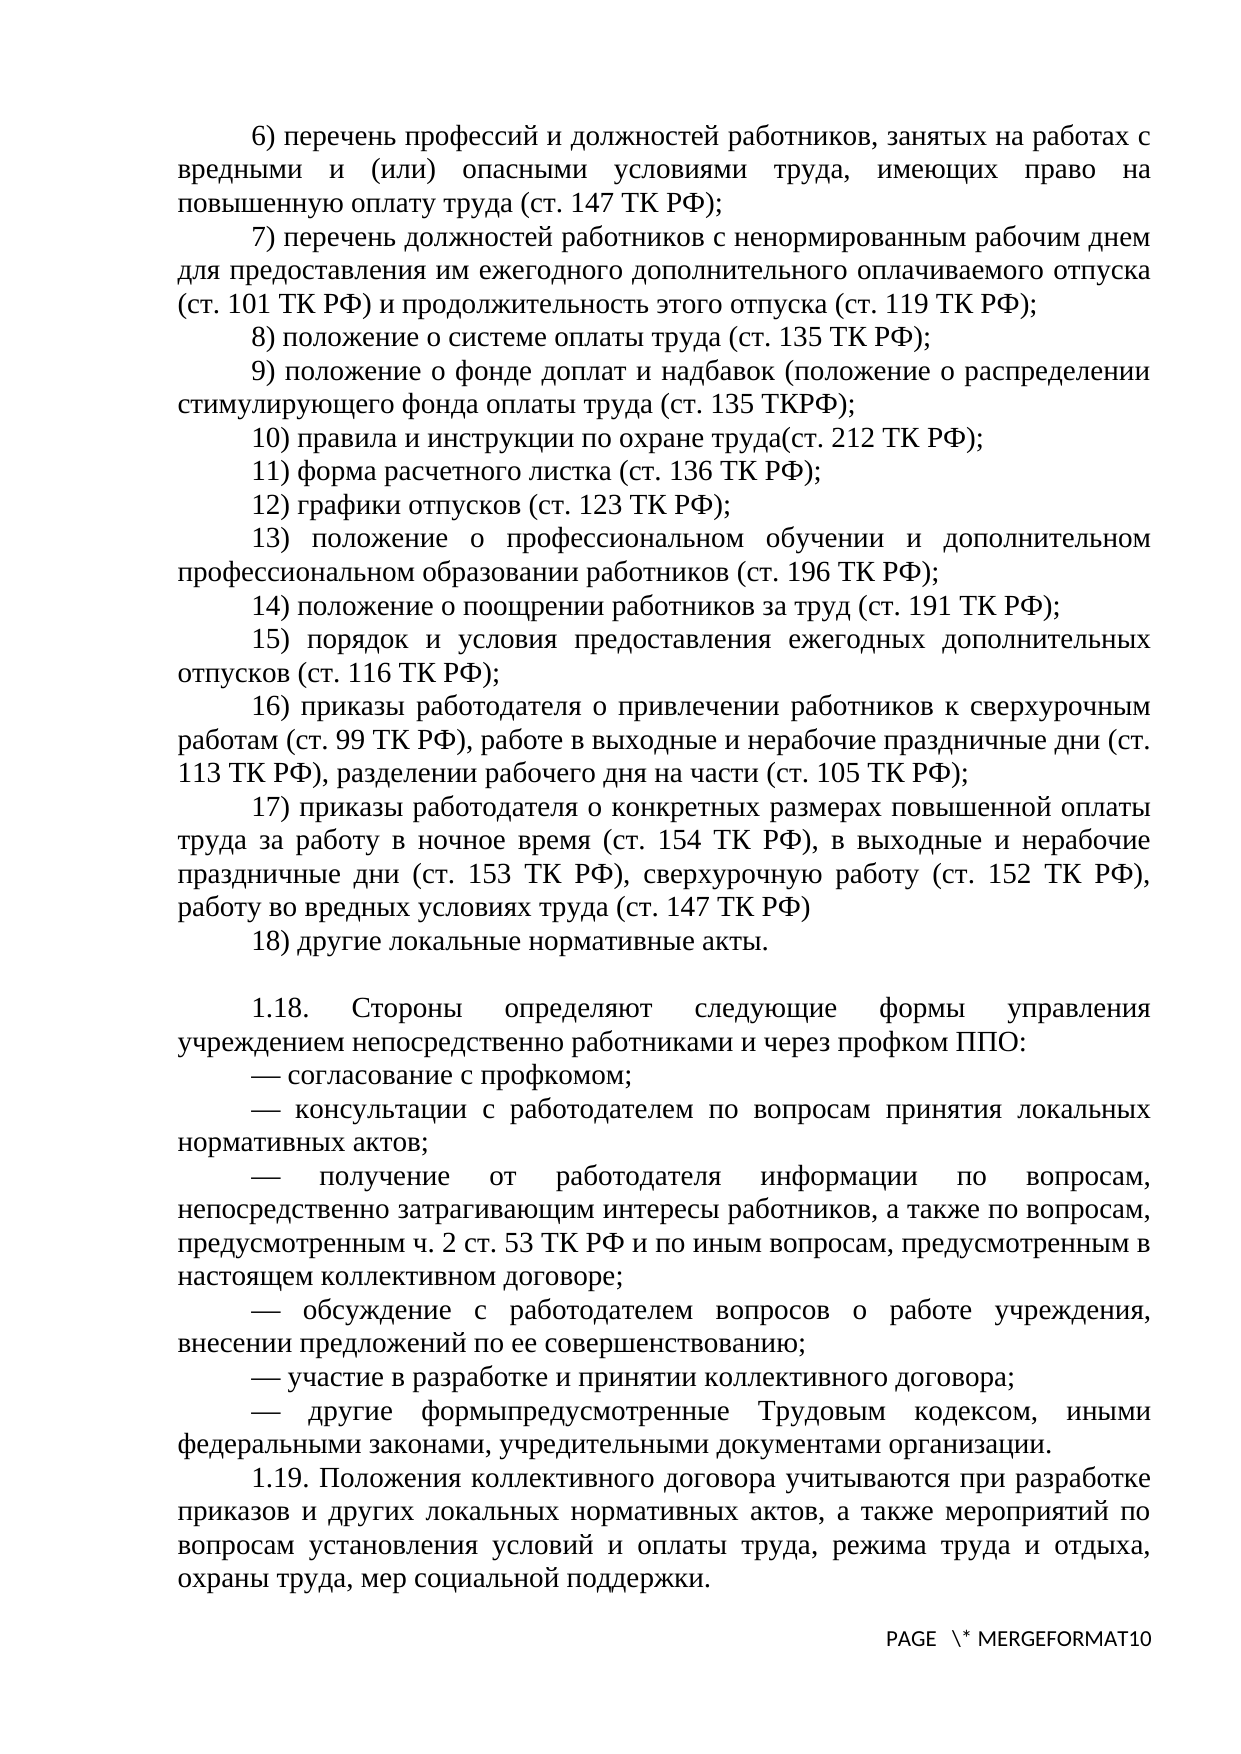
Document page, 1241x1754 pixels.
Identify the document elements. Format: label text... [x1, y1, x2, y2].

text — получение от работодателя информации по вопросам, непосредственно затрагивающим интересы работников, а также по вопросам, предусмотренным ч. 2 ст. 53 ТК РФ и по иным вопросам, предусмотренным в настоящем коллективном договоре; [177, 1158, 1152, 1292]
text 16) приказы работодателя о привлечении работников к сверхурочным работам (ст. 99 ТК РФ), работе в выходные и нерабочие праздничные дни (ст. 113 ТК РФ), разделении рабочего дня на части (ст. 105 ТК РФ); [177, 688, 1152, 789]
text 1.19. Положения коллективного договора учитываются при разработке приказов и других локальных нормативных актов, а также мероприятий по вопросам установления условий и оплаты труда, режима труда и отдыха, охраны труда, мер социальной поддержки. [177, 1460, 1152, 1594]
text — другие формыпредусмотренные Трудовым кодексом, иными федеральными законами, учредительными документами организации. [177, 1393, 1152, 1460]
text 17) приказы работодателя о конкретных размерах повышенной оплаты труда за работу в ночное время (ст. 154 ТК РФ), в выходные и нерабочие праздничные дни (ст. 153 ТК РФ), сверхурочную работу (ст. 152 ТК РФ), работу во вредных условиях труда (ст. 147 ТК РФ) [177, 789, 1152, 923]
text — обсуждение с работодателем вопросов о работе учреждения, внесении предложений по ее совершенствованию; [177, 1292, 1152, 1359]
text 6) перечень профессий и должностей работников, занятых на работах с вредными и (или) опасными условиями труда, имеющих право на повышенную оплату труда (ст. 147 ТК РФ); [177, 118, 1152, 219]
text 12) графики отпусков (ст. 123 ТК РФ); [177, 487, 1152, 521]
text — консультации с работодателем по вопросам принятия локальных нормативных актов; [177, 1091, 1152, 1158]
text 13) положение о профессиональном обучении и дополнительном профессиональном образовании работников (ст. 196 ТК РФ); [177, 521, 1152, 588]
text 11) форма расчетного листка (ст. 136 ТК РФ); [177, 453, 1152, 487]
text 14) положение о поощрении работников за труд (ст. 191 ТК РФ); [177, 588, 1152, 621]
text 1.18. Стороны определяют следующие формы управления учреждением непосредственно работниками и через профком ППО: [177, 990, 1152, 1057]
text 9) положение о фонде доплат и надбавок (положение о распределении стимулирующего фонда оплаты труда (ст. 135 ТКРФ); [177, 353, 1152, 420]
text 8) положение о системе оплаты труда (ст. 135 ТК РФ); [177, 319, 1152, 353]
text — согласование с профкомом; [177, 1057, 1152, 1091]
text 15) порядок и условия предоставления ежегодных дополнительных отпусков (ст. 116 ТК РФ); [177, 621, 1152, 688]
text — участие в разработке и принятии коллективного договора; [177, 1359, 1152, 1393]
text 10) правила и инструкции по охране труда(ст. 212 ТК РФ); [177, 420, 1152, 453]
text 18) другие локальные нормативные акты. [177, 923, 1152, 957]
text 7) перечень должностей работников с ненормированным рабочим днем для предоставления им ежегодного дополнительного оплачиваемого отпуска (ст. 101 ТК РФ) и продолжительность этого отпуска (ст. 119 ТК РФ); [177, 219, 1152, 319]
